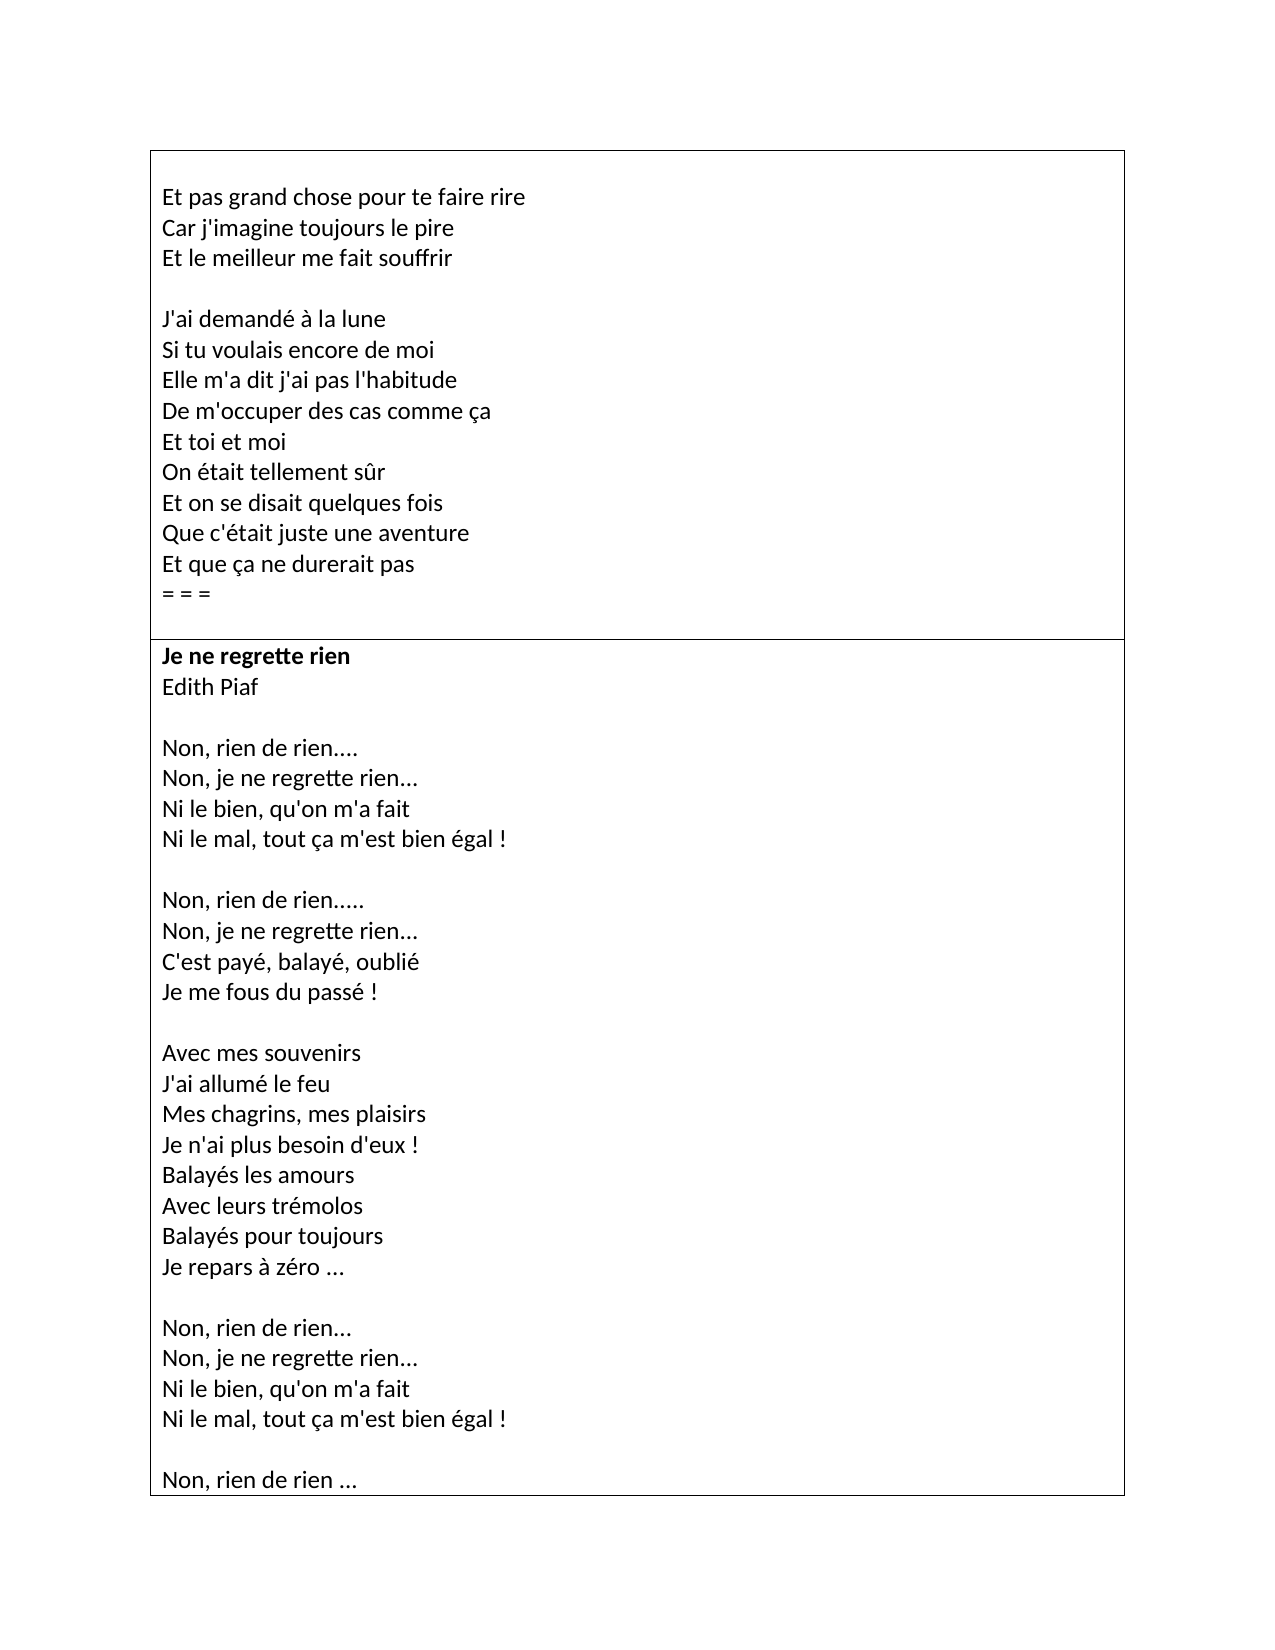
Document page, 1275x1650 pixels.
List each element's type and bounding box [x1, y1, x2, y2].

table_header [151, 151, 1124, 639]
table_cell [151, 640, 1124, 1495]
